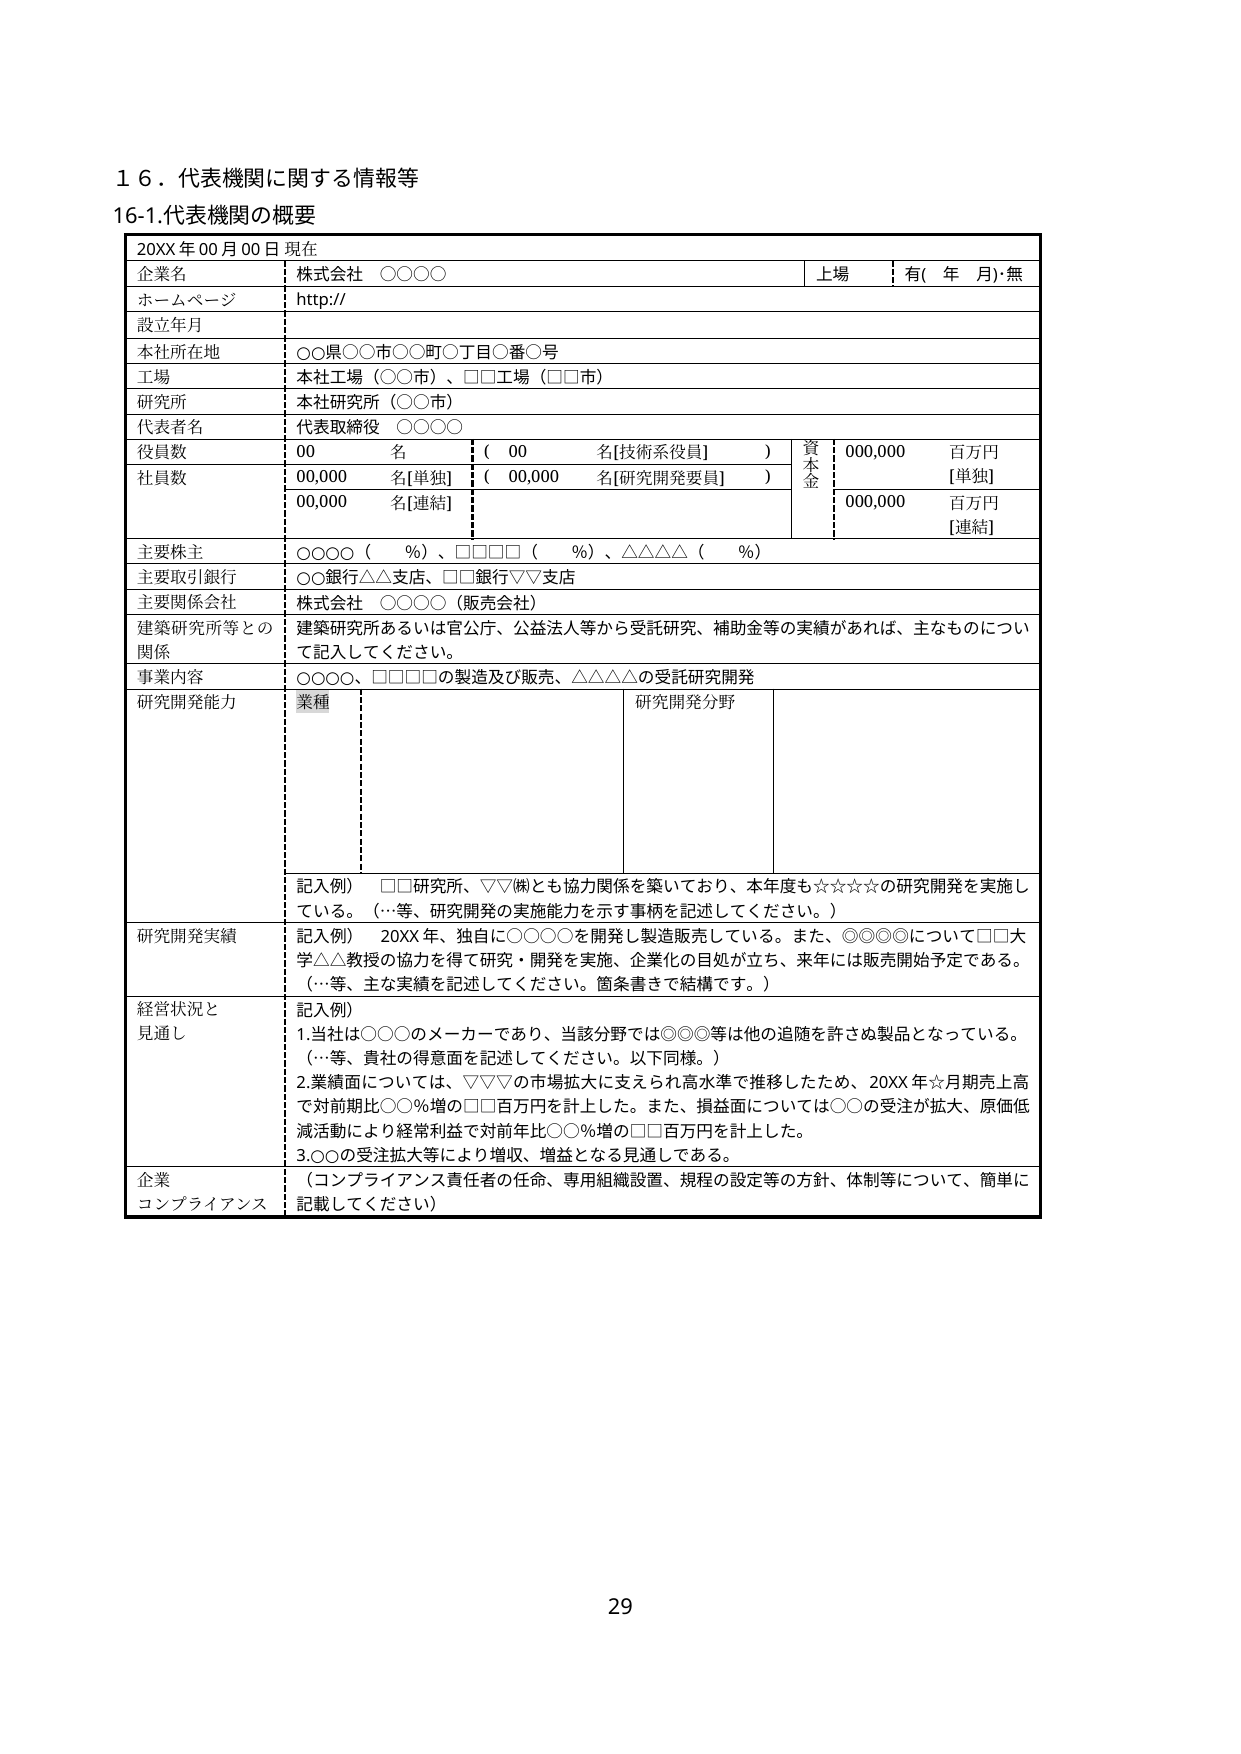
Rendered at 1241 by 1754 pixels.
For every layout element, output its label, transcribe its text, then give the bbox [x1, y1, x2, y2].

table_cell 本社所在地 [127, 339, 285, 363]
table_cell 設立年月 [127, 312, 285, 338]
table_cell 00,000 [285, 490, 379, 538]
table_cell 主要取引銀行 [127, 564, 285, 589]
table_cell 有( 年 月)･無 [893, 261, 1039, 286]
table_cell 研究開発実績 [127, 923, 285, 996]
table_cell ) [754, 465, 791, 489]
table_cell ○○銀行△△支店、□□銀行▽▽支店 [285, 564, 1039, 589]
table_cell ○○県○○市○○町○丁目○番○号 [285, 339, 1039, 363]
table_cell 役員数 [127, 440, 285, 464]
table_cell 百万円 [連結] [938, 490, 1039, 538]
table_cell ○○○○（ ％）、□□□□（ ％）、△△△△（ ％） [285, 539, 1039, 563]
table_cell ( [473, 440, 497, 464]
table_cell 000,000 [834, 490, 937, 538]
text １６．代表機関に関する情報等 [112, 158, 1128, 196]
table_cell 社員数 [127, 465, 285, 538]
table_cell http:// [285, 287, 1039, 311]
table_cell 企業名 [127, 261, 285, 286]
table_cell 名[単独] [379, 465, 472, 489]
table_cell 建築研究所等との関係 [127, 615, 285, 663]
table_cell ホームページ [127, 287, 285, 311]
table_cell 00 [285, 440, 379, 464]
table_cell [774, 690, 1039, 872]
table_cell 研究開発分野 [624, 690, 773, 872]
table_cell 名[連結] [379, 490, 472, 538]
table_cell 本社工場（○○市）、□□工場（□□市） [285, 364, 1039, 388]
table_cell 記入例） □□研究所、▽▽㈱とも協力関係を築いており、本年度も☆☆☆☆の研究開発を実施している。（…等、研究開発の実施能力を示す事柄を記述してください。） [285, 874, 1039, 922]
table_cell 00,000 [285, 465, 379, 489]
table_cell 上場 [805, 261, 893, 286]
table_cell ○○○○、□□□□の製造及び販売、△△△△の受託研究開発 [285, 664, 1039, 688]
table_cell 00 [497, 440, 585, 464]
table_cell 建築研究所あるいは官公庁、公益法人等から受託研究、補助金等の実績があれば、主なものについて記入してください。 [285, 615, 1039, 663]
table_cell 経営状況と 見通し [127, 997, 285, 1166]
table_cell 代表者名 [127, 415, 285, 439]
table_cell 業種 [285, 690, 361, 872]
table_cell 工場 [127, 364, 285, 388]
table_cell [285, 312, 1039, 338]
table_cell 本社研究所（○○市） [285, 389, 1039, 413]
table_cell （コンプライアンス責任者の任命、専用組織設置、規程の設定等の方針、体制等について、簡単に記載してください） [285, 1167, 1039, 1215]
table_cell 研究所 [127, 389, 285, 413]
table_cell 株式会社 ○○○○（販売会社） [285, 590, 1039, 614]
table_cell 代表取締役 ○○○○ [285, 415, 1039, 439]
table_cell 00,000 [497, 465, 585, 489]
table_cell 000,000 [834, 440, 937, 489]
table_cell 記入例） 20XX年、独自に○○○○を開発し製造販売している。また、◎◎◎◎について□□大学△△教授の協力を得て研究・開発を実施、企業化の目処が立ち、来年には販売開始予定である。（…等、主な実績を記述してください。箇条書きで結構です。） [285, 923, 1039, 996]
table_cell 主要関係会社 [127, 590, 285, 614]
table_cell ( [473, 465, 497, 489]
table_cell 記入例） 1.当社は○○○のメーカーであり、当該分野では◎◎◎等は他の追随を許さぬ製品となっている。（…等、貴社の得意面を記述してください。以下同様。） 2.業績面については、▽▽▽の市場拡大に支えられ高水準で推移したため、20XX年☆月期売上高で対前期比○○％増の□□百万円を計上した。また、損益面については○○の受注が拡大、原価低減活動により経常利益で対前年比○○％増の□□百万円を計上した。 3.○○の受注拡大等により増収、増益となる見通しである。 [285, 997, 1039, 1166]
table_cell 企業 コンプライアンス [127, 1167, 285, 1215]
table_cell 資本金 [792, 440, 834, 538]
table_cell 研究開発能力 [127, 690, 285, 922]
table_cell 事業内容 [127, 664, 285, 688]
table_cell 名[研究開発要員] [585, 465, 754, 489]
table_cell 主要株主 [127, 539, 285, 563]
table_header 20XX年00月00日 現在 [127, 236, 1039, 260]
table_cell [361, 690, 623, 872]
table_cell [473, 490, 791, 538]
table_cell 名[技術系役員] [585, 440, 754, 464]
table_cell 名 [379, 440, 472, 464]
table_cell ) [754, 440, 791, 464]
table_cell 百万円 [単独] [938, 440, 1039, 489]
table_cell 株式会社 ○○○○ [285, 261, 804, 286]
text 16-1.代表機関の概要 [112, 196, 1128, 233]
